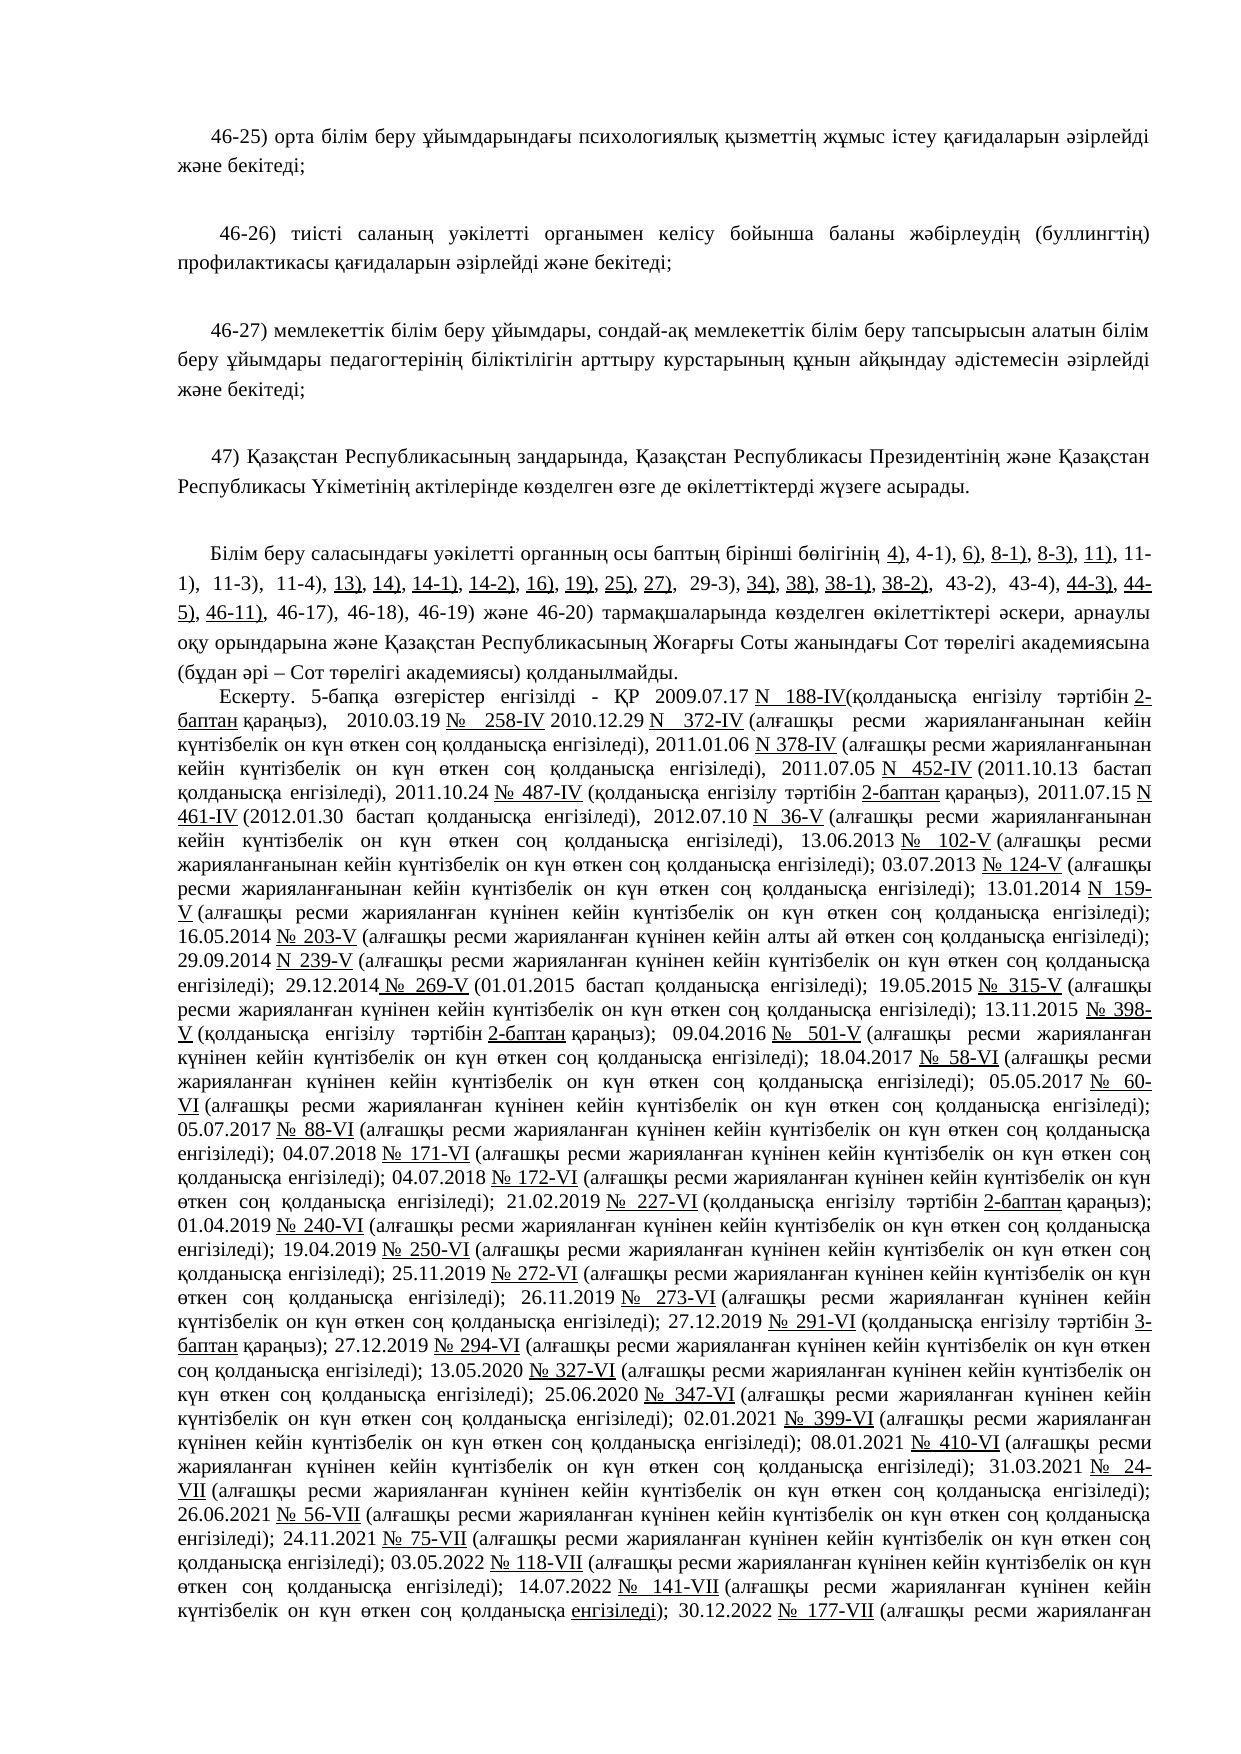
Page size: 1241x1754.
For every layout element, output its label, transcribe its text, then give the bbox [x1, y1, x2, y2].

text 46-26) тиісті саланың уәкілетті органымен келісу бойынша баланы жәбірлеудің (буллингтің) профилактикасы қағидаларын әзірлейді және бекітеді; [177, 215, 1152, 274]
text Білім беру саласындағы уәкілетті органның осы баптың бірінші бөлігінің 4), 4-1), 6), 8-1), 8-3), 11), 11-1), 11-3), 11-4), 13), 14), 14-1), 14-2), 16), 19), 25), 27), 29-3), 34), 38), 38-1), 38-2), 43-2), 43-4), 44-3), 44-5), 46-11), 46-17), 46-18), 46-19) және 46-20) тармақшаларында көзделген өкілеттіктері әскери, арнаулы оқу орындарына және Қазақстан Республикасының Жоғарғы Соты жанындағы Сот төрелігі академиясына (бұдан әрі – Сот төрелігі академиясы) қолданылмайды. [177, 535, 1152, 684]
text 47) Қазақстан Республикасының заңдарында, Қазақстан Республикасы Президентінің және Қазақстан Республикасы Үкіметінің актілерінде көзделген өзге де өкілеттіктерді жүзеге асырады. [177, 438, 1152, 498]
text 46-27) мемлекеттік білім беру ұйымдары, сондай-ақ мемлекеттік білім беру тапсырысын алатын білім беру ұйымдары педагогтерінің біліктілігін арттыру курстарының құнын айқындау әдістемесін әзірлейді және бекітеді; [177, 312, 1152, 401]
text 46-25) орта білім беру ұйымдарындағы психологиялық қызметтің жұмыс істеу қағидаларын әзірлейді және бекітеді; [177, 118, 1152, 177]
